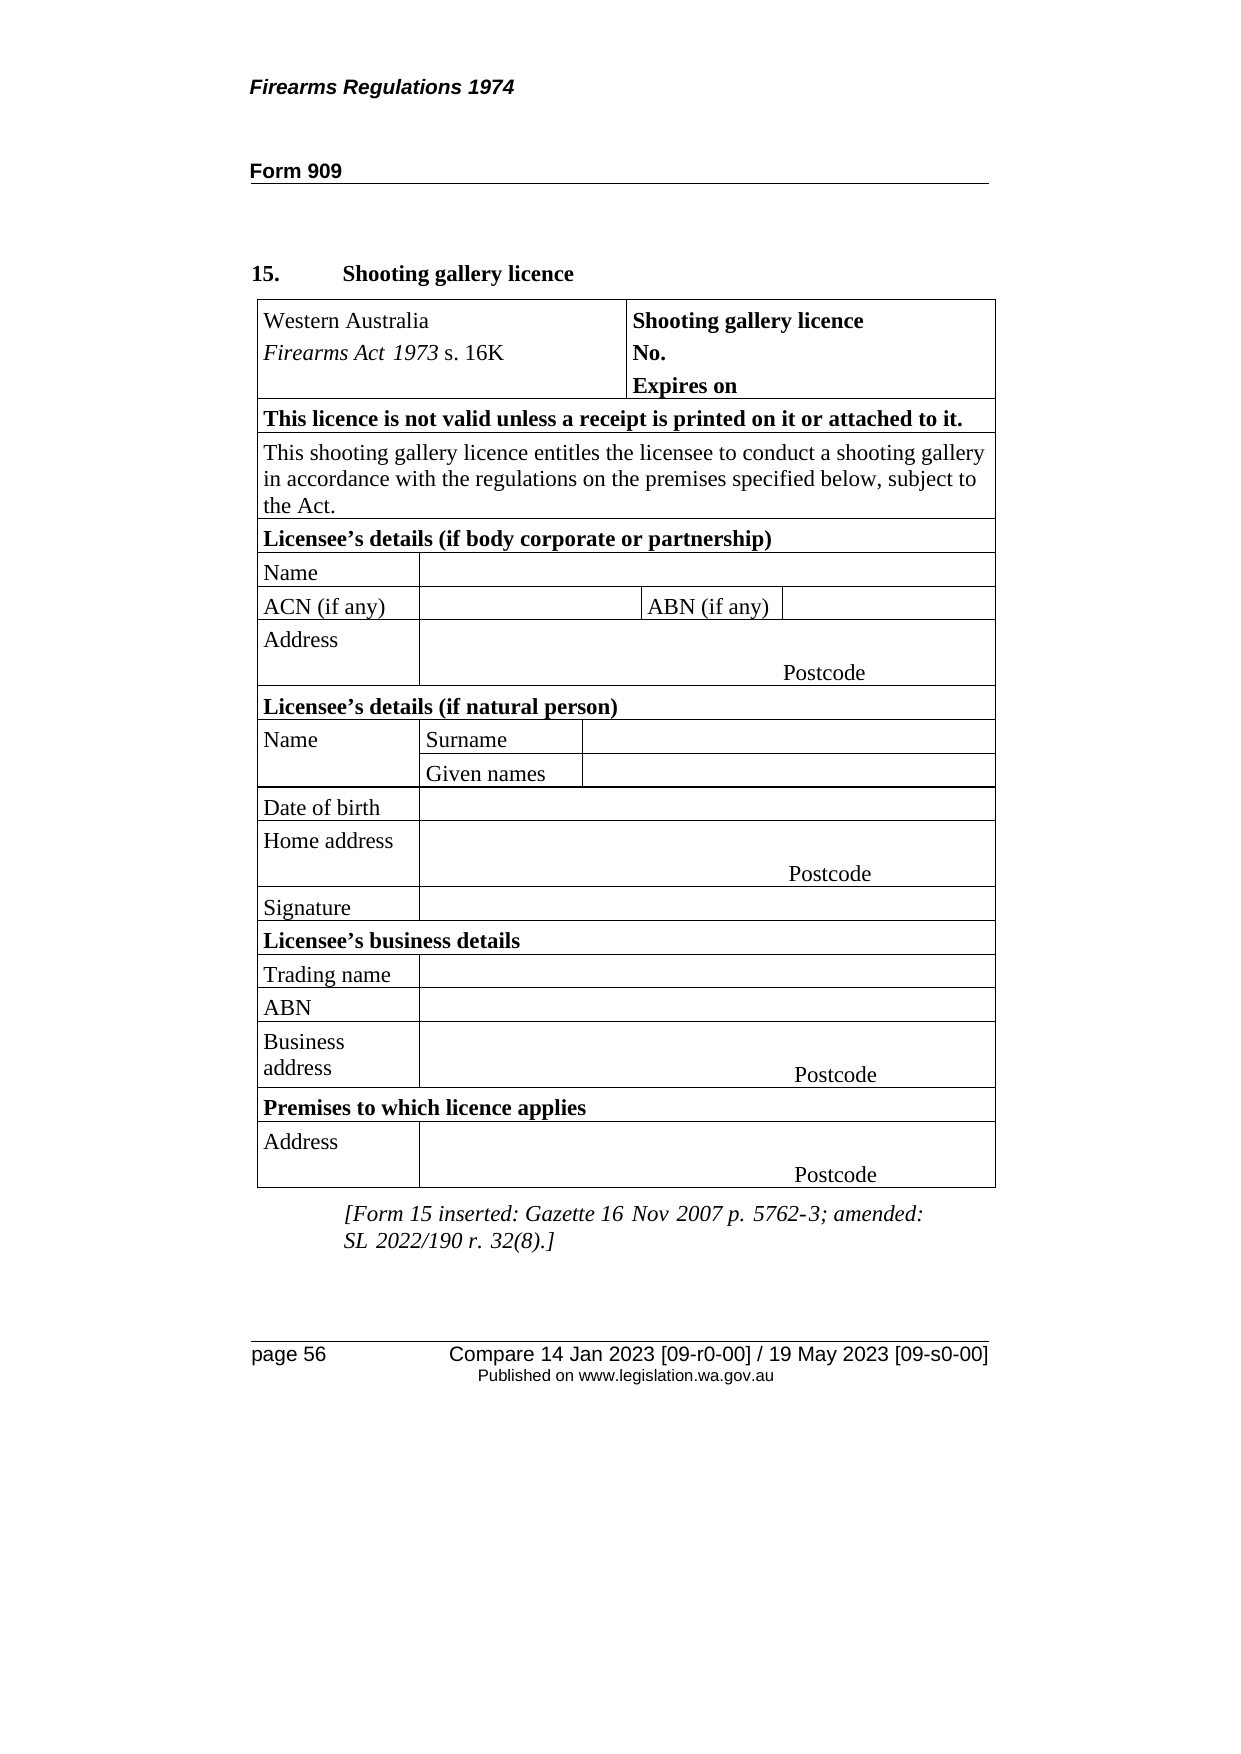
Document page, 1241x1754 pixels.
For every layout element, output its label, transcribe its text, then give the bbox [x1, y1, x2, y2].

table_cell [420, 587, 641, 619]
table_cell [783, 587, 995, 619]
table_cell Given names [420, 754, 582, 786]
table_cell Name [258, 720, 419, 786]
table_cell [420, 788, 995, 820]
table_cell Premises to which licence applies [258, 1088, 995, 1121]
table_cell ABN [258, 988, 419, 1021]
table_cell Signature [258, 887, 419, 920]
table_cell [583, 720, 995, 753]
subtitle 15. Shooting gallery licence [251, 261, 989, 287]
table_cell Postcode [420, 821, 995, 886]
table_cell Postcode [420, 620, 995, 685]
table_header Western Australia Firearms Act 1973 s. 16K [258, 300, 626, 398]
table_cell Home address [258, 821, 419, 886]
text [Form 15 inserted: Gazette 16 Nov 2007 p. 5762-3; amended: SL 2022/190 r. 32(8).] [251, 1201, 989, 1253]
table_cell Postcode [420, 1122, 995, 1187]
table_cell Business address [258, 1022, 419, 1087]
table_cell This shooting gallery licence entitles the licensee to conduct a shooting gallery in accordance with the regulations on the premises specified below, subject to the Act. [258, 433, 995, 518]
table_cell Licensee’s details (if natural person) [258, 686, 995, 719]
table_cell [583, 754, 995, 786]
table_cell Licensee’s details (if body corporate or partnership) [258, 519, 995, 552]
table_cell Address [258, 1122, 419, 1187]
table_cell Postcode [420, 1022, 995, 1087]
table_cell Licensee’s business details [258, 921, 995, 953]
table_header Shooting gallery licence No. Expires on [627, 300, 995, 398]
table_cell Address [258, 620, 419, 685]
table_cell [420, 553, 995, 586]
table_cell Surname [420, 720, 582, 753]
table_cell ACN (if any) [258, 587, 419, 619]
table_cell [420, 955, 995, 987]
table_cell [420, 887, 995, 920]
table_cell Name [258, 553, 419, 586]
table_cell [420, 988, 995, 1021]
table_cell Date of birth [258, 788, 419, 820]
table_cell Trading name [258, 955, 419, 987]
table_cell ABN (if any) [642, 587, 782, 619]
table_cell This licence is not valid unless a receipt is printed on it or attached to it. [258, 399, 995, 432]
